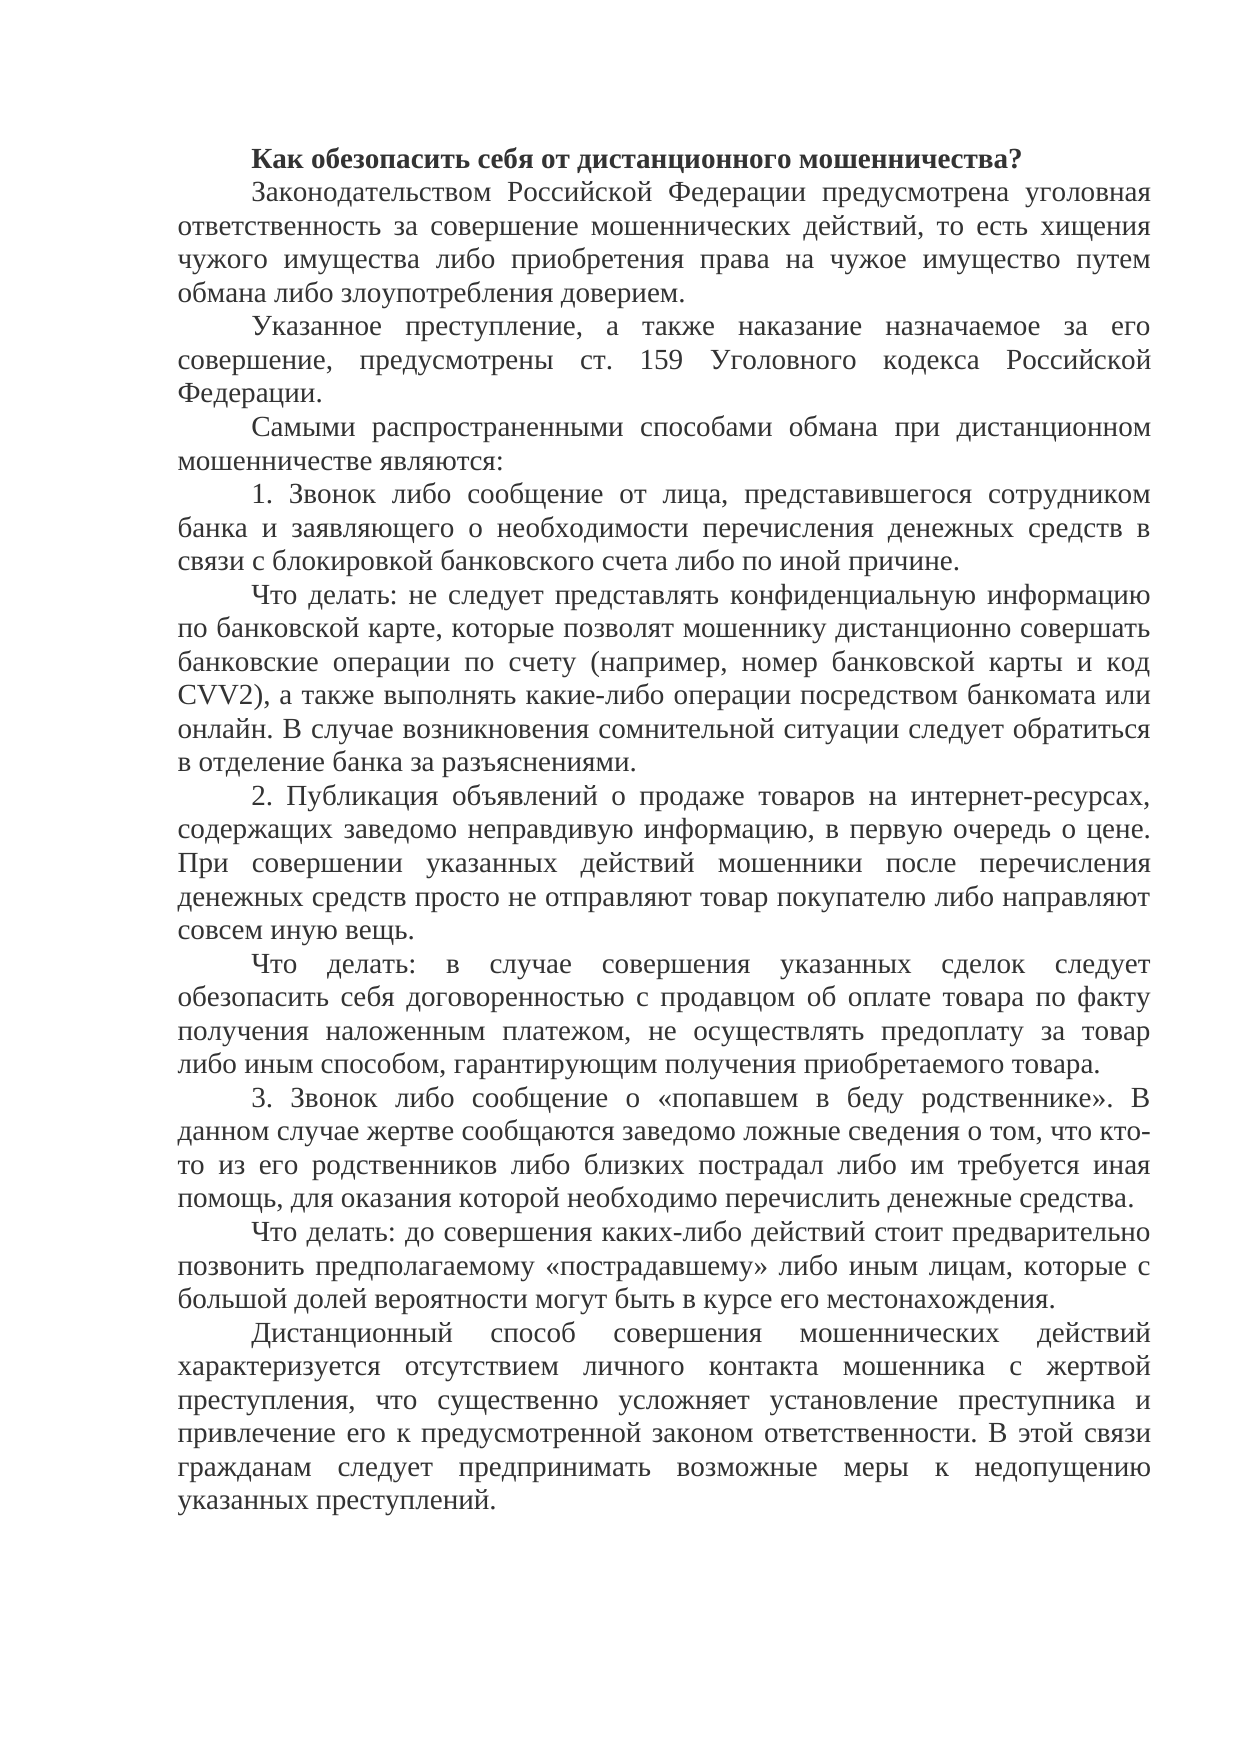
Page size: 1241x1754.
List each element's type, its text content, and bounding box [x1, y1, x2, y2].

text Что делать: до совершения каких-либо действий стоит предварительно позвонить предполагаемому «пострадавшему» либо иным лицам, которые с большой долей вероятности могут быть в курсе его местонахождения. [177, 1214, 1152, 1315]
text Что делать: не следует представлять конфиденциальную информацию по банковской карте, которые позволят мошеннику дистанционно совершать банковские операции по счету (например, номер банковской карты и код CVV2), а также выполнять какие-либо операции посредством банкомата или онлайн. В случае возникновения сомнительной ситуации следует обратиться в отделение банка за разъяснениями. [177, 577, 1152, 778]
text Самыми распространенными способами обмана при дистанционном мошенничестве являются: [177, 409, 1152, 476]
text 2. Публикация объявлений о продаже товаров на интернет-ресурсах, содержащих заведомо неправдивую информацию, в первую очередь о цене. При совершении указанных действий мошенники после перечисления денежных средств просто не отправляют товар покупателю либо направляют совсем иную вещь. [177, 778, 1152, 946]
text 1. Звонок либо сообщение от лица, представившегося сотрудником банка и заявляющего о необходимости перечисления денежных средств в связи с блокировкой банковского счета либо по иной причине. [177, 476, 1152, 577]
text Дистанционный способ совершения мошеннических действий характеризуется отсутствием личного контакта мошенника с жертвой преступления, что существенно усложняет установление преступника и привлечение его к предусмотренной законом ответственности. В этой связи гражданам следует предпринимать возможные меры к недопущению указанных преступлений. [177, 1315, 1152, 1516]
text Законодательством Российской Федерации предусмотрена уголовная ответственность за совершение мошеннических действий, то есть хищения чужого имущества либо приобретения права на чужое имущество путем обмана либо злоупотребления доверием. [177, 174, 1152, 308]
text Что делать: в случае совершения указанных сделок следует обезопасить себя договоренностью с продавцом об оплате товара по факту получения наложенным платежом, не осуществлять предоплату за товар либо иным способом, гарантирующим получения приобретаемого товара. [177, 946, 1152, 1080]
text Указанное преступление, а также наказание назначаемое за его совершение, предусмотрены ст. 159 Уголовного кодекса Российской Федерации. [177, 308, 1152, 409]
text 3. Звонок либо сообщение о «попавшем в беду родственнике». В данном случае жертве сообщаются заведомо ложные сведения о том, что кто-то из его родственников либо близких пострадал либо им требуется иная помощь, для оказания которой необходимо перечислить денежные средства. [177, 1080, 1152, 1214]
text Как обезопасить себя от дистанционного мошенничества? [177, 118, 1152, 174]
